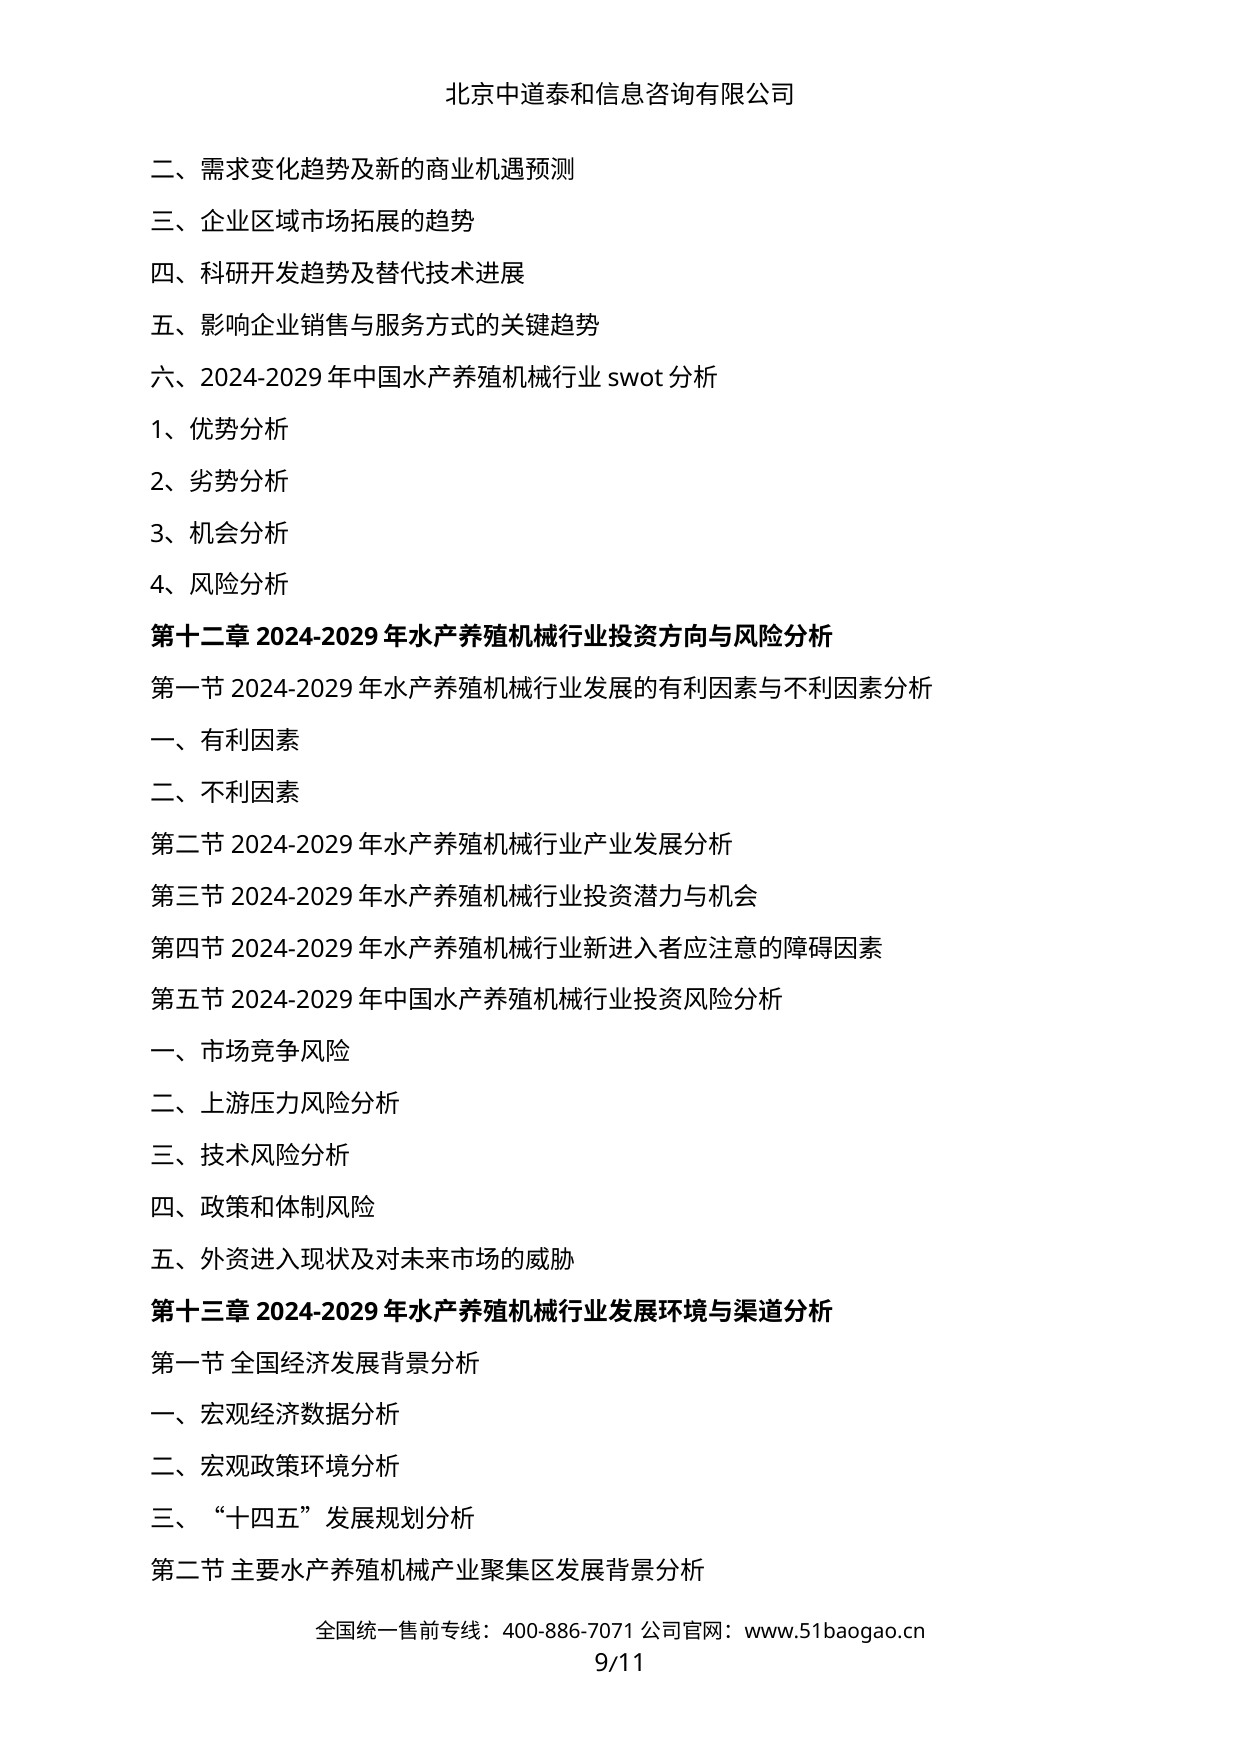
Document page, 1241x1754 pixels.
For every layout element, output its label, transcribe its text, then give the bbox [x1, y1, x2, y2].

text 三、企业区域市场拓展的趋势 [150, 202, 1090, 238]
text 第三节 2024-2029年水产养殖机械行业投资潜力与机会 [150, 876, 1090, 912]
text 一、宏观经济数据分析 [150, 1395, 1090, 1431]
text 2、劣势分析 [150, 461, 1090, 497]
text 二、宏观政策环境分析 [150, 1447, 1090, 1483]
text 四、政策和体制风险 [150, 1187, 1090, 1224]
text 四、科研开发趋势及替代技术进展 [150, 254, 1090, 290]
text 第十三章 2024-2029年水产养殖机械行业发展环境与渠道分析 [150, 1291, 1090, 1327]
text 三、技术风险分析 [150, 1136, 1090, 1172]
text 第二节 主要水产养殖机械产业聚集区发展背景分析 [150, 1551, 1090, 1587]
text 1、优势分析 [150, 409, 1090, 446]
text 第一节 全国经济发展背景分析 [150, 1343, 1090, 1379]
text 二、上游压力风险分析 [150, 1084, 1090, 1120]
text 二、不利因素 [150, 772, 1090, 809]
text 第一节 2024-2029年水产养殖机械行业发展的有利因素与不利因素分析 [150, 669, 1090, 705]
text 3、机会分析 [150, 513, 1090, 549]
text 二、需求变化趋势及新的商业机遇预测 [150, 150, 1090, 186]
text 五、外资进入现状及对未来市场的威胁 [150, 1239, 1090, 1276]
text 一、有利因素 [150, 721, 1090, 757]
text 六、2024-2029年中国水产养殖机械行业swot分析 [150, 357, 1090, 394]
text 4、风险分析 [150, 565, 1090, 601]
text 第四节 2024-2029年水产养殖机械行业新进入者应注意的障碍因素 [150, 928, 1090, 964]
text 第五节 2024-2029年中国水产养殖机械行业投资风险分析 [150, 980, 1090, 1016]
text 一、市场竞争风险 [150, 1032, 1090, 1068]
text 三、“十四五”发展规划分析 [150, 1499, 1090, 1535]
text 第二节 2024-2029年水产养殖机械行业产业发展分析 [150, 824, 1090, 861]
text 第十二章 2024-2029年水产养殖机械行业投资方向与风险分析 [150, 617, 1090, 653]
text 五、影响企业销售与服务方式的关键趋势 [150, 306, 1090, 342]
